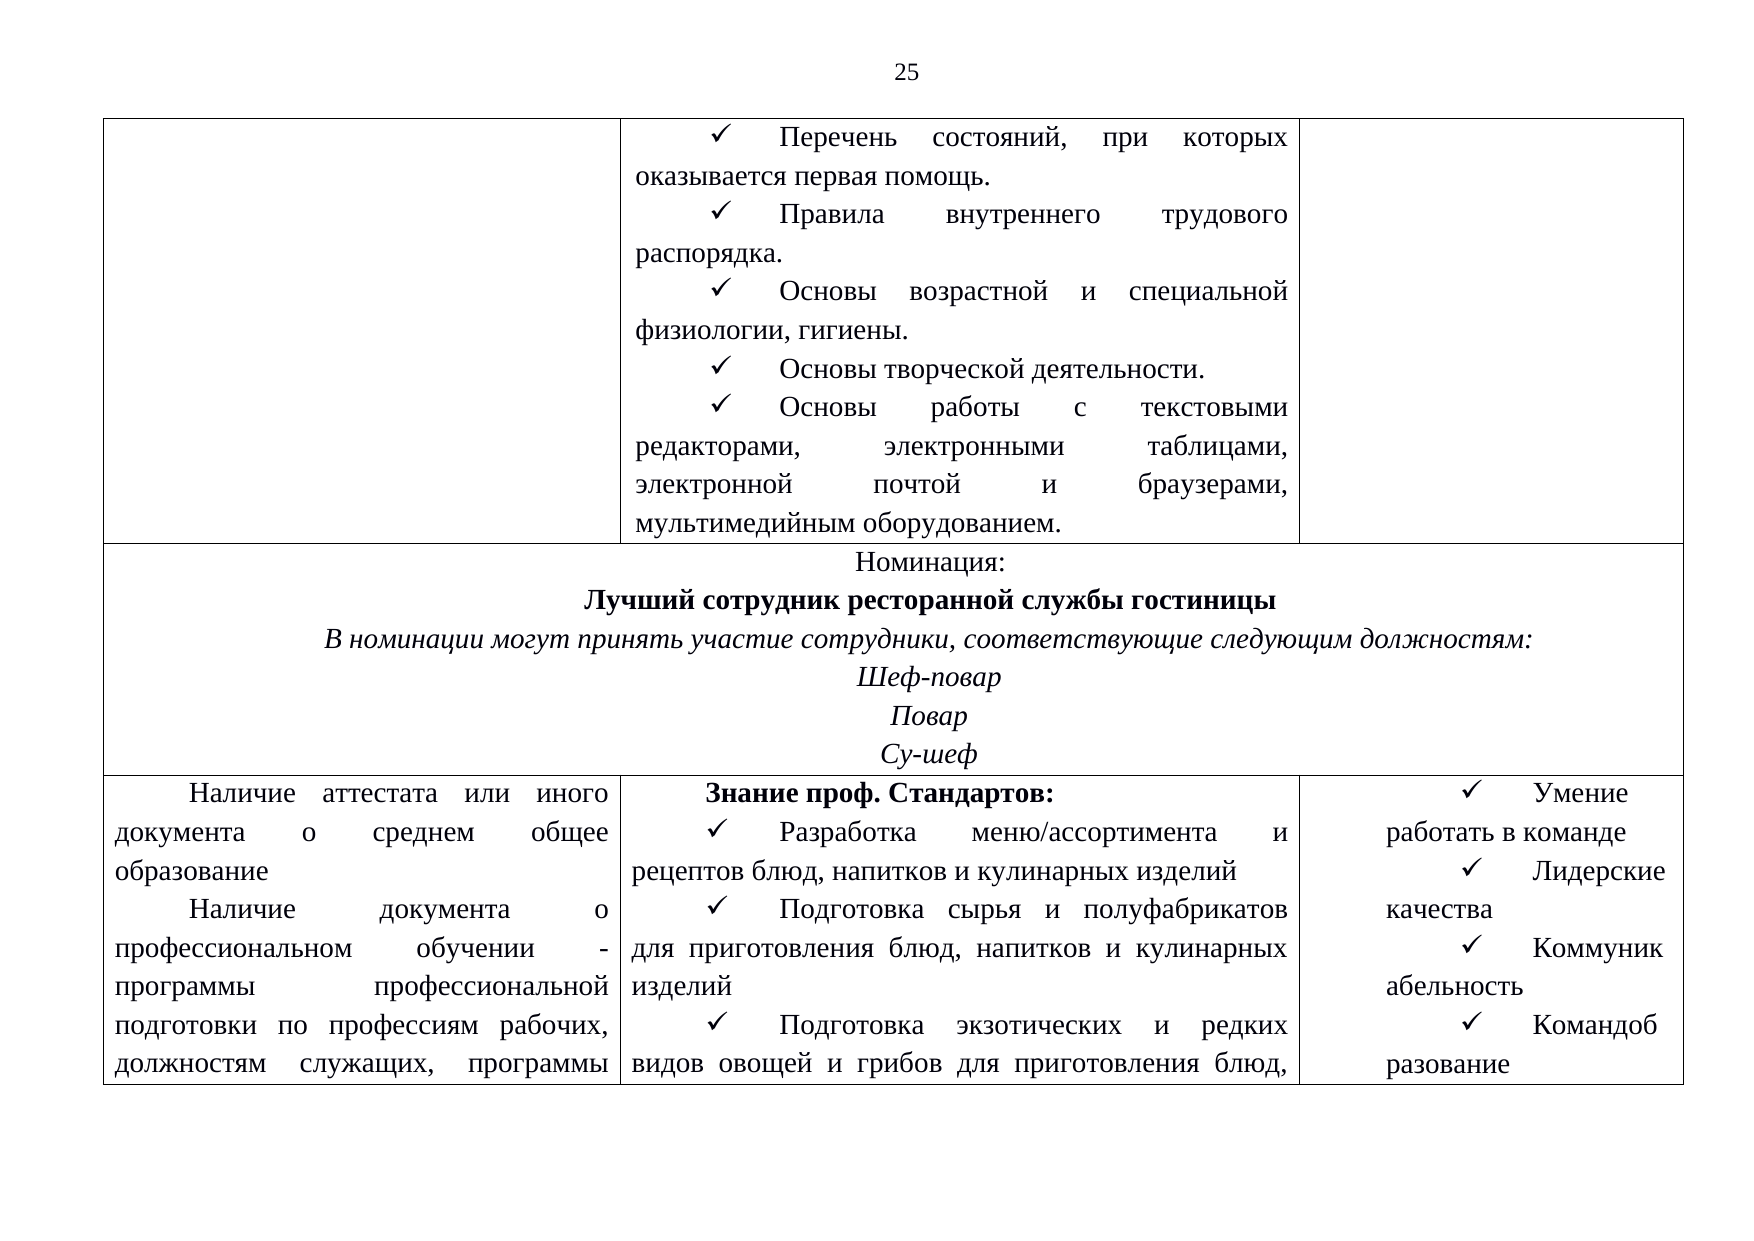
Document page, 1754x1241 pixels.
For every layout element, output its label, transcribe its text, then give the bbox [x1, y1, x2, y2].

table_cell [1300, 776, 1683, 1083]
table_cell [104, 119, 620, 543]
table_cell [104, 776, 620, 1083]
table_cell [621, 776, 1299, 1083]
table_cell Номинация: Лучший сотрудник ресторанной службы гостиницы В номинации могут принять участие сотрудники, соответствующие следующим должностям: Шеф-повар Повар Су-шеф [104, 544, 1683, 774]
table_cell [1300, 119, 1683, 543]
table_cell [621, 119, 1299, 543]
